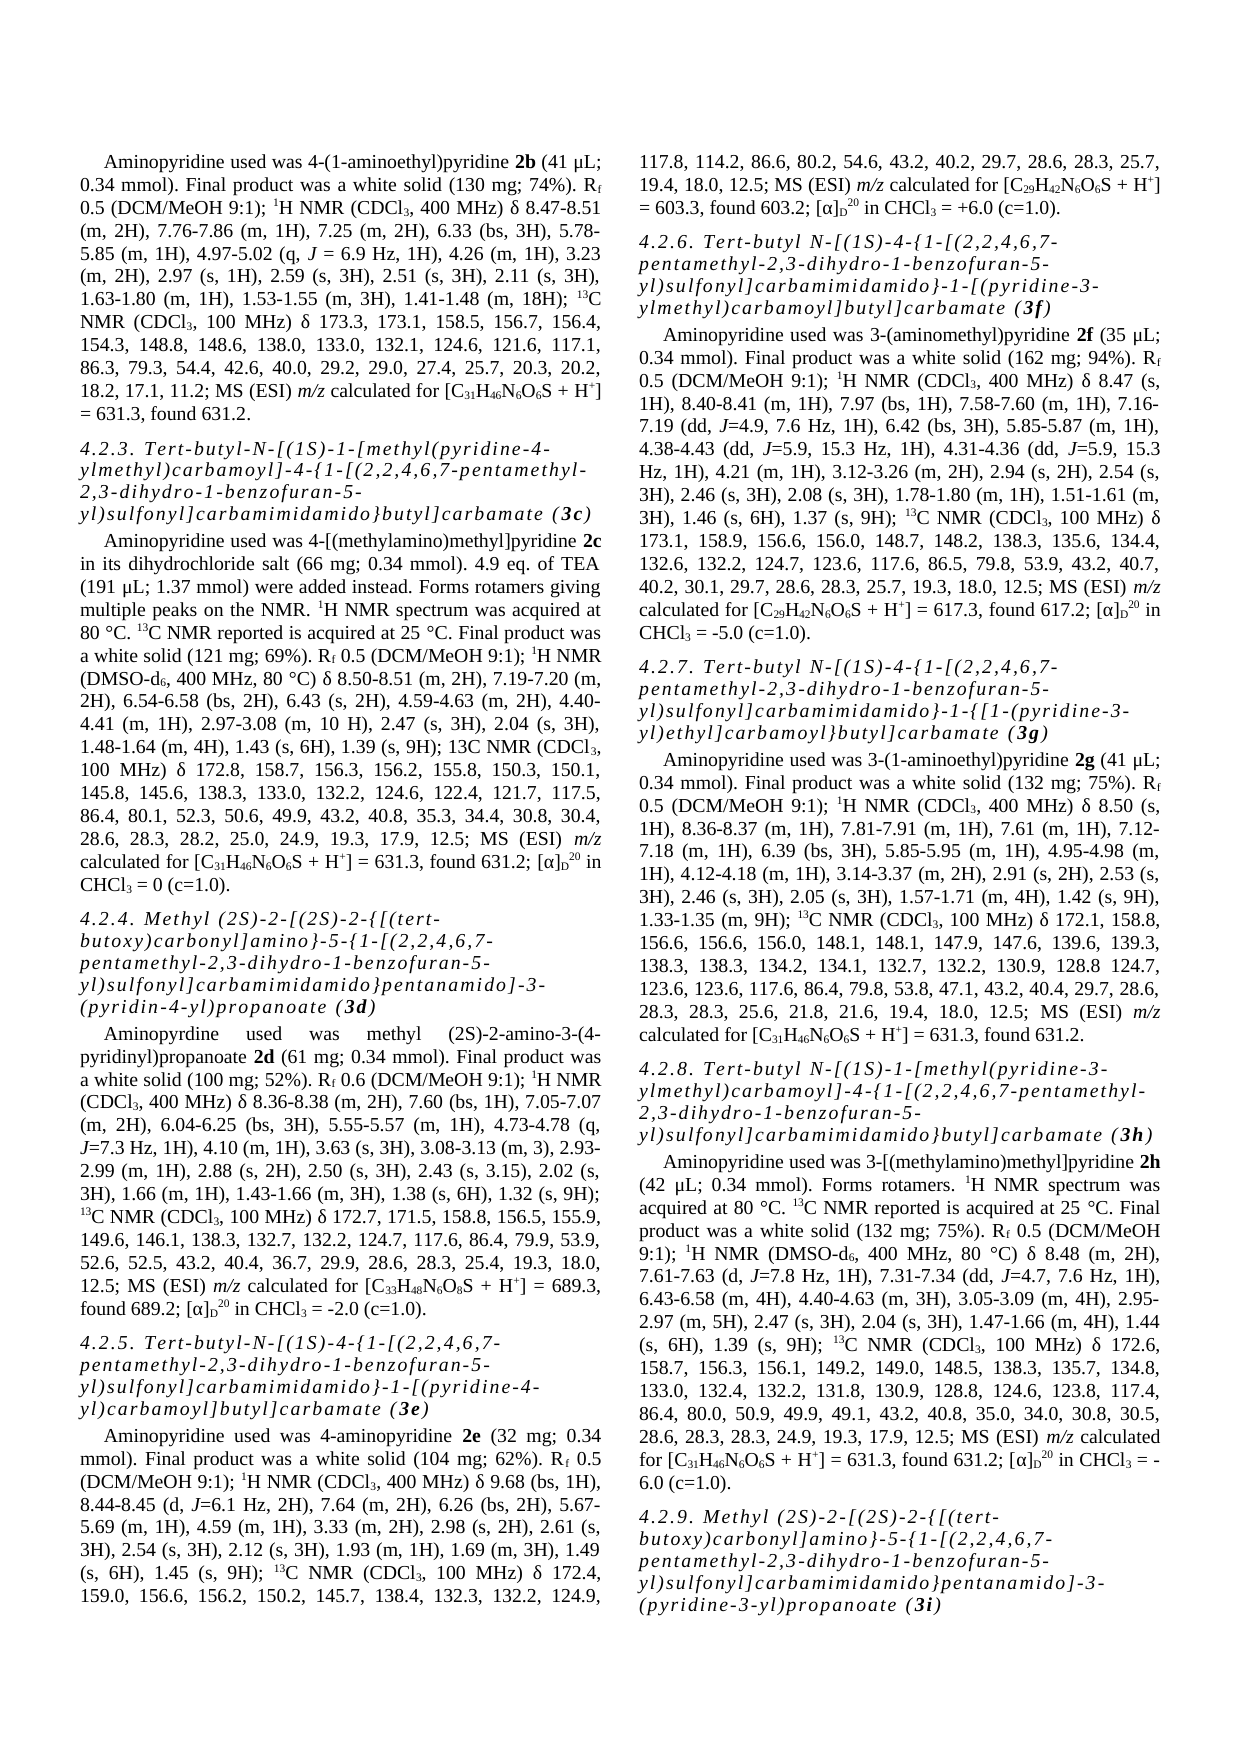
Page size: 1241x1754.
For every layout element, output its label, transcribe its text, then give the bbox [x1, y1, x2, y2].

subtitle Tert-butyl N-[(1S)-4-{1-[(2,2,4,6,7-pentamethyl-2,3-dihydro-1-benzofuran-5-yl)sulfonyl]carbamimidamido}-1-{[1-(pyridine-3-yl)ethyl]carbamoyl}butyl]carbamate (3g) [639, 656, 1160, 744]
subtitle Tert-butyl N-[(1S)-4-{1-[(2,2,4,6,7-pentamethyl-2,3-dihydro-1-benzofuran-5-yl)sulfonyl]carbamimidamido}-1-[(pyridine-3-ylmethyl)carbamoyl]butyl]carbamate (3f) [639, 231, 1160, 319]
subtitle Tert-butyl-N-[(1S)-4-{1-[(2,2,4,6,7-pentamethyl-2,3-dihydro-1-benzofuran-5-yl)sulfonyl]carbamimidamido}-1-[(pyridine-4-yl)carbamoyl]butyl]carbamate (3e) [80, 1332, 601, 1420]
subtitle Tert-butyl N-[(1S)-1-[methyl(pyridine-3-ylmethyl)carbamoyl]-4-{1-[(2,2,4,6,7-pentamethyl-2,3-dihydro-1-benzofuran-5-yl)sulfonyl]carbamimidamido}butyl]carbamate (3h) [639, 1058, 1160, 1146]
text Aminopyrdine used was methyl (2S)-2-amino-3-(4-pyridinyl)propanoate 2d (61 mg; 0.34 mmol). Final product was a white solid (100 mg; 52%). Rf 0.6 (DCM/MeOH 9:1); 1H NMR (CDCl3, 400 MHz) δ 8.36-8.38 (m, 2H), 7.60 (bs, 1H), 7.05-7.07 (m, 2H), 6.04-6.25 (bs, 3H), 5.55-5.57 (m, 1H), 4.73-4.78 (q, J=7.3 Hz, 1H), 4.10 (m, 1H), 3.63 (s, 3H), 3.08-3.13 (m, 3), 2.93-2.99 (m, 1H), 2.88 (s, 2H), 2.50 (s, 3H), 2.43 (s, 3.15), 2.02 (s, 3H), 1.66 (m, 1H), 1.43-1.66 (m, 3H), 1.38 (s, 6H), 1.32 (s, 9H); 13C NMR (CDCl3, 100 MHz) δ 172.7, 171.5, 158.8, 156.5, 155.9, 149.6, 146.1, 138.3, 132.7, 132.2, 124.7, 117.6, 86.4, 79.9, 53.9, 52.6, 52.5, 43.2, 40.4, 36.7, 29.9, 28.6, 28.3, 25.4, 19.3, 18.0, 12.5; MS (ESI) m/z calculated for [C33H48N6O8S + H+] = 689.3, found 689.2; [α]D20 in CHCl3 = -2.0 (c=1.0). [80, 1022, 601, 1320]
text Aminopyridine used was 3-[(methylamino)methyl]pyridine 2h (42 μL; 0.34 mmol). Forms rotamers. 1H NMR spectrum was acquired at 80 °C. 13C NMR reported is acquired at 25 °C. Final product was a white solid (132 mg; 75%). Rf 0.5 (DCM/MeOH 9:1); 1H NMR (DMSO-d6, 400 MHz, 80 °C) δ 8.48 (m, 2H), 7.61-7.63 (d, J=7.8 Hz, 1H), 7.31-7.34 (dd, J=4.7, 7.6 Hz, 1H), 6.43-6.58 (m, 4H), 4.40-4.63 (m, 3H), 3.05-3.09 (m, 4H), 2.95-2.97 (m, 5H), 2.47 (s, 3H), 2.04 (s, 3H), 1.47-1.66 (m, 4H), 1.44 (s, 6H), 1.39 (s, 9H); 13C NMR (CDCl3, 100 MHz) δ 172.6, 158.7, 156.3, 156.1, 149.2, 149.0, 148.5, 138.3, 135.7, 134.8, 133.0, 132.4, 132.2, 131.8, 130.9, 128.8, 124.6, 123.8, 117.4, 86.4, 80.0, 50.9, 49.9, 49.1, 43.2, 40.8, 35.0, 34.0, 30.8, 30.5, 28.6, 28.3, 28.3, 24.9, 19.3, 17.9, 12.5; MS (ESI) m/z calculated for [C31H46N6O6S + H+] = 631.3, found 631.2; [α]D20 in CHCl3 = -6.0 (c=1.0). [639, 1150, 1160, 1494]
subtitle Methyl (2S)-2-[(2S)-2-{[(tert-butoxy)carbonyl]amino}-5-{1-[(2,2,4,6,7-pentamethyl-2,3-dihydro-1-benzofuran-5-yl)sulfonyl]carbamimidamido}pentanamido]-3-(pyridin-4-yl)propanoate (3d) [80, 908, 601, 1018]
subtitle Methyl (2S)-2-[(2S)-2-{[(tert-butoxy)carbonyl]amino}-5-{1-[(2,2,4,6,7-pentamethyl-2,3-dihydro-1-benzofuran-5-yl)sulfonyl]carbamimidamido}pentanamido]-3-(pyridine-3-yl)propanoate (3i) [639, 1506, 1160, 1616]
text Aminopyridine used was 3-(aminomethyl)pyridine 2f (35 μL; 0.34 mmol). Final product was a white solid (162 mg; 94%). Rf 0.5 (DCM/MeOH 9:1); 1H NMR (CDCl3, 400 MHz) δ 8.47 (s, 1H), 8.40-8.41 (m, 1H), 7.97 (bs, 1H), 7.58-7.60 (m, 1H), 7.16-7.19 (dd, J=4.9, 7.6 Hz, 1H), 6.42 (bs, 3H), 5.85-5.87 (m, 1H), 4.38-4.43 (dd, J=5.9, 15.3 Hz, 1H), 4.31-4.36 (dd, J=5.9, 15.3 Hz, 1H), 4.21 (m, 1H), 3.12-3.26 (m, 2H), 2.94 (s, 2H), 2.54 (s, 3H), 2.46 (s, 3H), 2.08 (s, 3H), 1.78-1.80 (m, 1H), 1.51-1.61 (m, 3H), 1.46 (s, 6H), 1.37 (s, 9H); 13C NMR (CDCl3, 100 MHz) δ 173.1, 158.9, 156.6, 156.0, 148.7, 148.2, 138.3, 135.6, 134.4, 132.6, 132.2, 124.7, 123.6, 117.6, 86.5, 79.8, 53.9, 43.2, 40.7, 40.2, 30.1, 29.7, 28.6, 28.3, 25.7, 19.3, 18.0, 12.5; MS (ESI) m/z calculated for [C29H42N6O6S + H+] = 617.3, found 617.2; [α]D20 in CHCl3 = -5.0 (c=1.0). [639, 323, 1160, 644]
text Aminopyridine used was 4-(1-aminoethyl)pyridine 2b (41 μL; 0.34 mmol). Final product was a white solid (130 mg; 74%). Rf 0.5 (DCM/MeOH 9:1); 1H NMR (CDCl3, 400 MHz) δ 8.47-8.51 (m, 2H), 7.76-7.86 (m, 1H), 7.25 (m, 2H), 6.33 (bs, 3H), 5.78-5.85 (m, 1H), 4.97-5.02 (q, J = 6.9 Hz, 1H), 4.26 (m, 1H), 3.23 (m, 2H), 2.97 (s, 1H), 2.59 (s, 3H), 2.51 (s, 3H), 2.11 (s, 3H), 1.63-1.80 (m, 1H), 1.53-1.55 (m, 3H), 1.41-1.48 (m, 18H); 13C NMR (CDCl3, 100 MHz) δ 173.3, 173.1, 158.5, 156.7, 156.4, 154.3, 148.8, 148.6, 138.0, 133.0, 132.1, 124.6, 121.6, 117.1, 86.3, 79.3, 54.4, 42.6, 40.0, 29.2, 29.0, 27.4, 25.7, 20.3, 20.2, 18.2, 17.1, 11.2; MS (ESI) m/z calculated for [C31H46N6O6S + H+] = 631.3, found 631.2. [80, 150, 601, 425]
text Aminopyridine used was 4-aminopyridine 2e (32 mg; 0.34 mmol). Final product was a white solid (104 mg; 62%). Rf 0.5 (DCM/MeOH 9:1); 1H NMR (CDCl3, 400 MHz) δ 9.68 (bs, 1H), 8.44-8.45 (d, J=6.1 Hz, 2H), 7.64 (m, 2H), 6.26 (bs, 2H), 5.67-5.69 (m, 1H), 4.59 (m, 1H), 3.33 (m, 2H), 2.98 (s, 2H), 2.61 (s, 3H), 2.54 (s, 3H), 2.12 (s, 3H), 1.93 (m, 1H), 1.69 (m, 3H), 1.49 (s, 6H), 1.45 (s, 9H); 13C NMR (CDCl3, 100 MHz) δ 172.4, 159.0, 156.6, 156.2, 150.2, 145.7, 138.4, 132.3, 132.2, 124.9, 117.8, 114.2, 86.6, 80.2, 54.6, 43.2, 40.2, 29.7, 28.6, 28.3, 25.7, 19.4, 18.0, 12.5; MS (ESI) m/z calculated for [C29H42N6O6S + H+] = 603.3, found 603.2; [α]D20 in CHCl3 = +6.0 (c=1.0). [80, 1424, 601, 1607]
text Aminopyridine used was 4-[(methylamino)methyl]pyridine 2c in its dihydrochloride salt (66 mg; 0.34 mmol). 4.9 eq. of TEA (191 μL; 1.37 mmol) were added instead. Forms rotamers giving multiple peaks on the NMR. 1H NMR spectrum was acquired at 80 °C. 13C NMR reported is acquired at 25 °C. Final product was a white solid (121 mg; 69%). Rf 0.5 (DCM/MeOH 9:1); 1H NMR (DMSO-d6, 400 MHz, 80 °C) δ 8.50-8.51 (m, 2H), 7.19-7.20 (m, 2H), 6.54-6.58 (bs, 2H), 6.43 (s, 2H), 4.59-4.63 (m, 2H), 4.40-4.41 (m, 1H), 2.97-3.08 (m, 10 H), 2.47 (s, 3H), 2.04 (s, 3H), 1.48-1.64 (m, 4H), 1.43 (s, 6H), 1.39 (s, 9H); 13C NMR (CDCl3, 100 MHz) δ 172.8, 158.7, 156.3, 156.2, 155.8, 150.3, 150.1, 145.8, 145.6, 138.3, 133.0, 132.2, 124.6, 122.4, 121.7, 117.5, 86.4, 80.1, 52.3, 50.6, 49.9, 43.2, 40.8, 35.3, 34.4, 30.8, 30.4, 28.6, 28.3, 28.2, 25.0, 24.9, 19.3, 17.9, 12.5; MS (ESI) m/z calculated for [C31H46N6O6S + H+] = 631.3, found 631.2; [α]D20 in CHCl3 = 0 (c=1.0). [80, 529, 601, 896]
subtitle Tert-butyl-N-[(1S)-1-[methyl(pyridine-4-ylmethyl)carbamoyl]-4-{1-[(2,2,4,6,7-pentamethyl-2,3-dihydro-1-benzofuran-5-yl)sulfonyl]carbamimidamido}butyl]carbamate (3c) [80, 437, 601, 525]
text Aminopyridine used was 3-(1-aminoethyl)pyridine 2g (41 μL; 0.34 mmol). Final product was a white solid (132 mg; 75%). Rf 0.5 (DCM/MeOH 9:1); 1H NMR (CDCl3, 400 MHz) δ 8.50 (s, 1H), 8.36-8.37 (m, 1H), 7.81-7.91 (m, 1H), 7.61 (m, 1H), 7.12-7.18 (m, 1H), 6.39 (bs, 3H), 5.85-5.95 (m, 1H), 4.95-4.98 (m, 1H), 4.12-4.18 (m, 1H), 3.14-3.37 (m, 2H), 2.91 (s, 2H), 2.53 (s, 3H), 2.46 (s, 3H), 2.05 (s, 3H), 1.57-1.71 (m, 4H), 1.42 (s, 9H), 1.33-1.35 (m, 9H); 13C NMR (CDCl3, 100 MHz) δ 172.1, 158.8, 156.6, 156.6, 156.0, 148.1, 148.1, 147.9, 147.6, 139.6, 139.3, 138.3, 138.3, 134.2, 134.1, 132.7, 132.2, 130.9, 128.8 124.7, 123.6, 123.6, 117.6, 86.4, 79.8, 53.8, 47.1, 43.2, 40.4, 29.7, 28.6, 28.3, 28.3, 25.6, 21.8, 21.6, 19.4, 18.0, 12.5; MS (ESI) m/z calculated for [C31H46N6O6S + H+] = 631.3, found 631.2. [639, 748, 1160, 1046]
